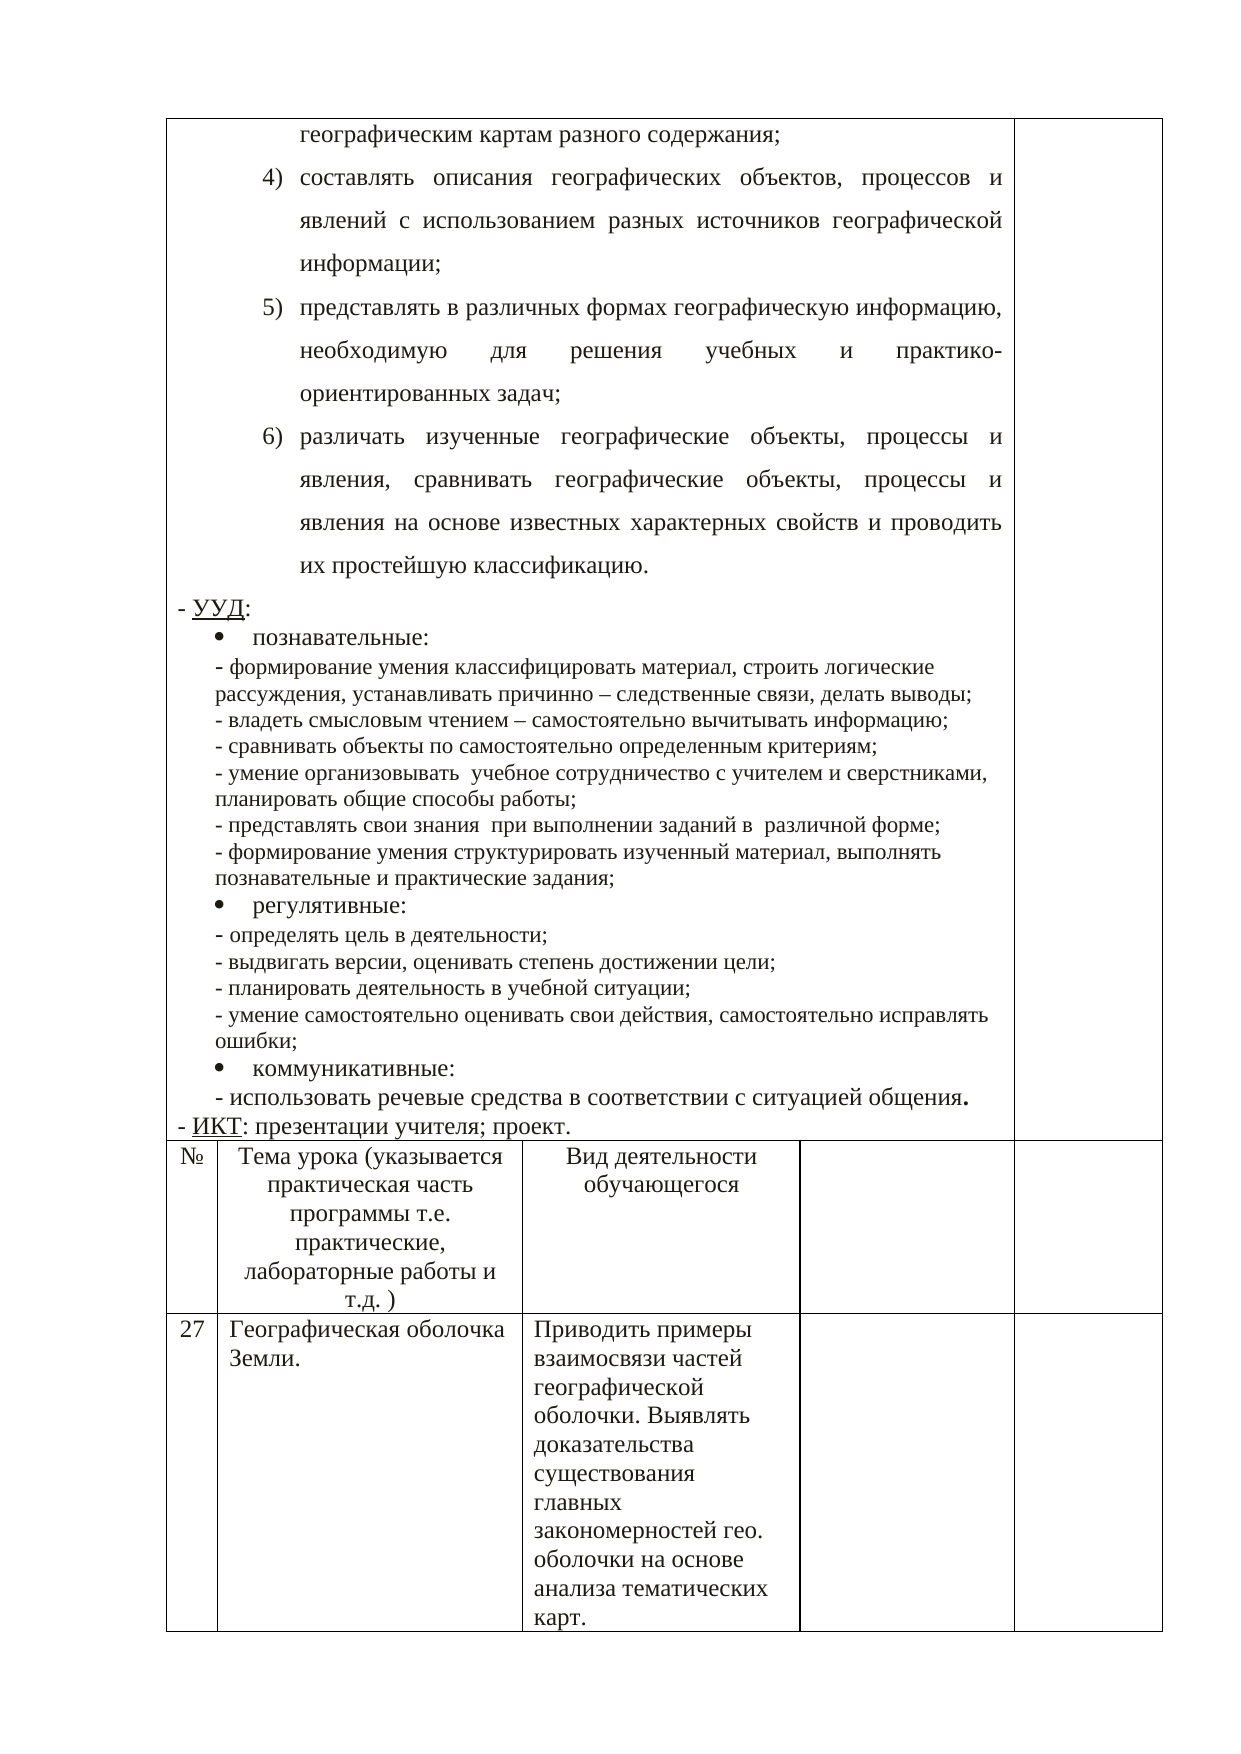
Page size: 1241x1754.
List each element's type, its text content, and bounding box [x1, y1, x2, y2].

table_cell [801, 1141, 1014, 1313]
table_cell Географическая оболочка Земли. [218, 1314, 522, 1631]
table_cell 27 [167, 1314, 217, 1631]
table_cell [801, 1314, 1014, 1631]
table_cell [1015, 1314, 1162, 1631]
table_cell № [167, 1141, 217, 1313]
table_cell Вид деятельности обучающегося [523, 1141, 799, 1313]
table_cell Приводить примеры взаимосвязи частей географической оболочки. Выявлять доказательства существования главных закономерностей гео. оболочки на основе анализа тематических карт. [523, 1314, 799, 1631]
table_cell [167, 119, 1014, 1140]
table_cell [1015, 1141, 1162, 1313]
table_cell [1015, 119, 1162, 1140]
table_cell Тема урока (указывается практическая часть программы т.е. практические, лабораторные работы и т.д. ) [218, 1141, 522, 1313]
